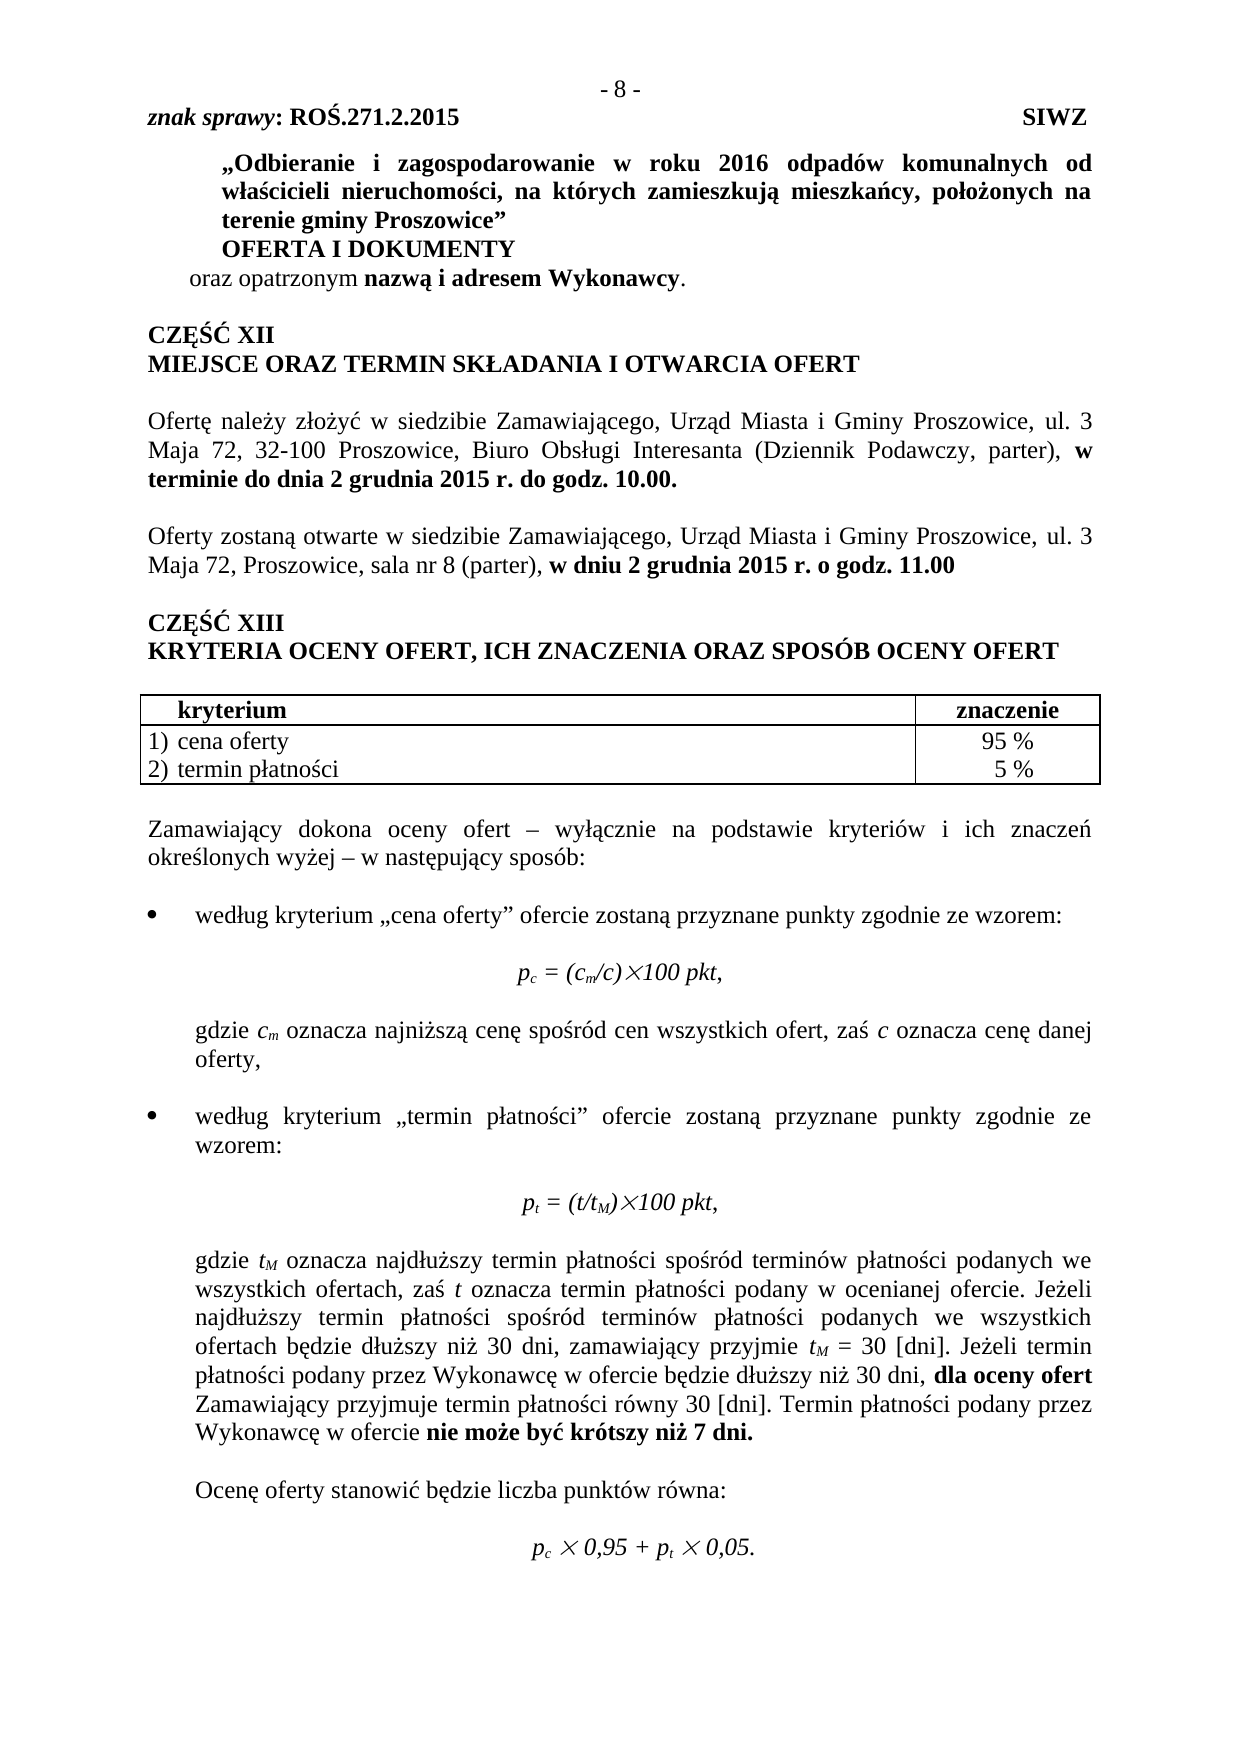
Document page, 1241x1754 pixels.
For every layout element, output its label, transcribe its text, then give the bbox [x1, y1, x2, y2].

text MIEJSCE ORAZ TERMIN SKŁADANIA I OTWARCIA OFERT [148, 349, 1092, 378]
text Oferty zostaną otwarte w siedzibie Zamawiającego, Urząd Miasta i Gminy Proszowice, ul. 3 Maja 72, Proszowice, sala nr 8 (parter), w dniu 2 grudnia 2015 r. o godz. 11.00 [148, 521, 1092, 579]
text Ofertę należy złożyć w siedzibie Zamawiającego, Urząd Miasta i Gminy Proszowice, ul. 3 Maja 72, 32-100 Proszowice, Biuro Obsługi Interesanta (Dziennik Podawczy, parter), w terminie do dnia 2 grudnia 2015 r. do godz. 10.00. [148, 406, 1092, 493]
list pc = (cm/c)100 pkt, [148, 957, 1092, 986]
text CZĘŚĆ XII [148, 320, 1092, 349]
table_header znaczenie [916, 696, 1099, 724]
text gdzie tM oznacza najdłuższy termin płatności spośród terminów płatności podanych we wszystkich ofertach, zaś t oznacza termin płatności podany w ocenianej ofercie. Jeżeli najdłuższy termin płatności spośród terminów płatności podanych we wszystkich ofertach będzie dłuższy niż 30 dni, zamawiający przyjmie tM = 30 [dni]. Jeżeli termin płatności podany przez Wykonawcę w ofercie będzie dłuższy niż 30 dni, dla oceny ofert Zamawiający przyjmuje termin płatności równy 30 [dni]. Termin płatności podany przez Wykonawcę w ofercie nie może być krótszy niż 7 dni. [195, 1245, 1092, 1446]
text KRYTERIA OCENY OFERT, ICH ZNACZENIA ORAZ SPOSÓB OCENY OFERT [148, 636, 1092, 665]
text CZĘŚĆ XIII [148, 608, 1092, 636]
text oraz opatrzonym nazwą i adresem Wykonawcy. [189, 263, 1092, 291]
list gdzie cm oznacza najniższą cenę spośród cen wszystkich ofert, zaś c oznacza cenę danej oferty, [195, 1015, 1092, 1072]
text pt = (t/tM)100 pkt, [148, 1187, 1092, 1216]
table_header kryterium [141, 696, 915, 724]
list według kryterium „cena oferty” ofercie zostaną przyznane punkty zgodnie ze wzorem: [148, 900, 1092, 929]
text Ocenę oferty stanowić będzie liczba punktów równa: [195, 1475, 1092, 1504]
table_cell cena oferty termin płatności [141, 726, 915, 783]
text pc 0,95 + pt 0,05. [195, 1532, 1092, 1561]
text Zamawiający dokona oceny ofert – wyłącznie na podstawie kryteriów i ich znaczeń określonych wyżej – w następujący sposób: [148, 814, 1092, 871]
table_cell 95 % 5 % [916, 726, 1099, 783]
text OFERTA I DOKUMENTY [221, 234, 1092, 263]
text „Odbieranie i zagospodarowanie w roku 2016 odpadów komunalnych od właścicieli nieruchomości, na których zamieszkują mieszkańcy, położonych na terenie gminy Proszowice” [221, 148, 1092, 234]
list według kryterium „termin płatności” ofercie zostaną przyznane punkty zgodnie ze wzorem: [148, 1101, 1092, 1159]
